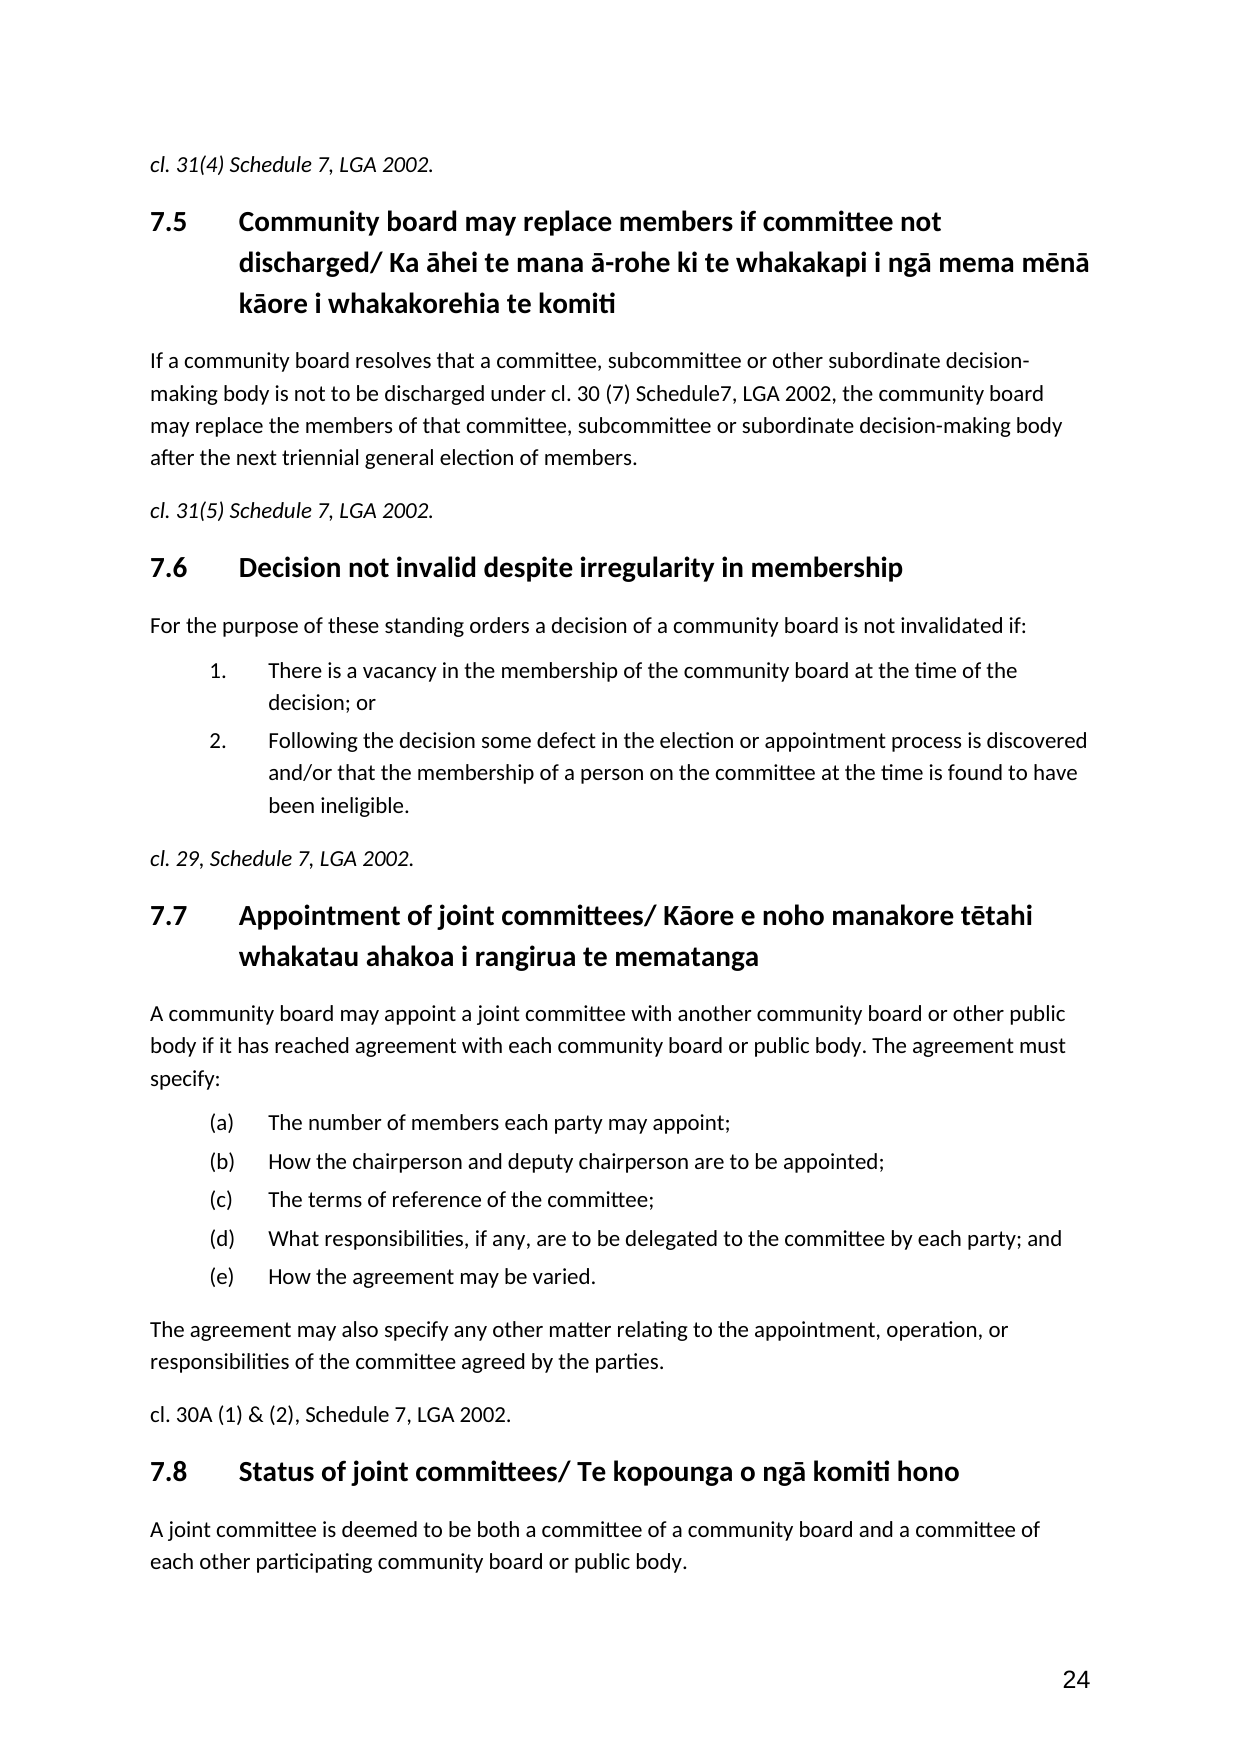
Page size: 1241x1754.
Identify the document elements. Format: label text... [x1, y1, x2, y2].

text If a community board resolves that a committee, subcommittee or other subordinate decision-making body is not to be discharged under cl. 30 (7) Schedule7, LGA 2002, the community board may replace the members of that committee, subcommittee or subordinate decision-making body after the next triennial general election of members. [150, 347, 1090, 471]
text cl. 29, Schedule 7, LGA 2002. [150, 844, 1090, 872]
list The number of members each party may appoint; [209, 1108, 1090, 1137]
list The terms of reference of the committee; [209, 1185, 1090, 1213]
list How the agreement may be varied. [209, 1262, 1090, 1290]
text For the purpose of these standing orders a decision of a community board is not invalidated if: [150, 611, 1090, 639]
subtitle Appointment of joint committees/ Kāore e noho manakore tētahi whakatau ahakoa i rangirua te mematanga [150, 897, 1090, 973]
text cl. 30A (1) & (2), Schedule 7, LGA 2002. [150, 1401, 1090, 1428]
text A joint committee is deemed to be both a committee of a community board and a committee of each other participating community board or public body. [150, 1515, 1090, 1576]
list How the chairperson and deputy chairperson are to be appointed; [209, 1147, 1090, 1175]
text The agreement may also specify any other matter relating to the appointment, operation, or responsibilities of the committee agreed by the parties. [150, 1315, 1090, 1376]
list There is a vacancy in the membership of the community board at the time of the decision; or [209, 656, 1090, 716]
text cl. 31(4) Schedule 7, LGA 2002. [150, 150, 1090, 178]
text cl. 31(5) Schedule 7, LGA 2002. [150, 496, 1090, 524]
list What responsibilities, if any, are to be delegated to the committee by each party; and [209, 1224, 1090, 1252]
subtitle Decision not invalid despite irregularity in membership [150, 549, 1090, 585]
subtitle Status of joint committees/ Te kopounga o ngā komiti hono [150, 1453, 1090, 1489]
text A community board may appoint a joint committee with another community board or other public body if it has reached agreement with each community board or public body. The agreement must specify: [150, 999, 1090, 1092]
list Following the decision some defect in the election or appointment process is discovered and/or that the membership of a person on the committee at the time is found to have been ineligible. [209, 726, 1090, 819]
subtitle Community board may replace members if committee not discharged/ Ka āhei te mana ā-rohe ki te whakakapi i ngā mema mēnā kāore i whakakorehia te komiti [150, 203, 1090, 321]
